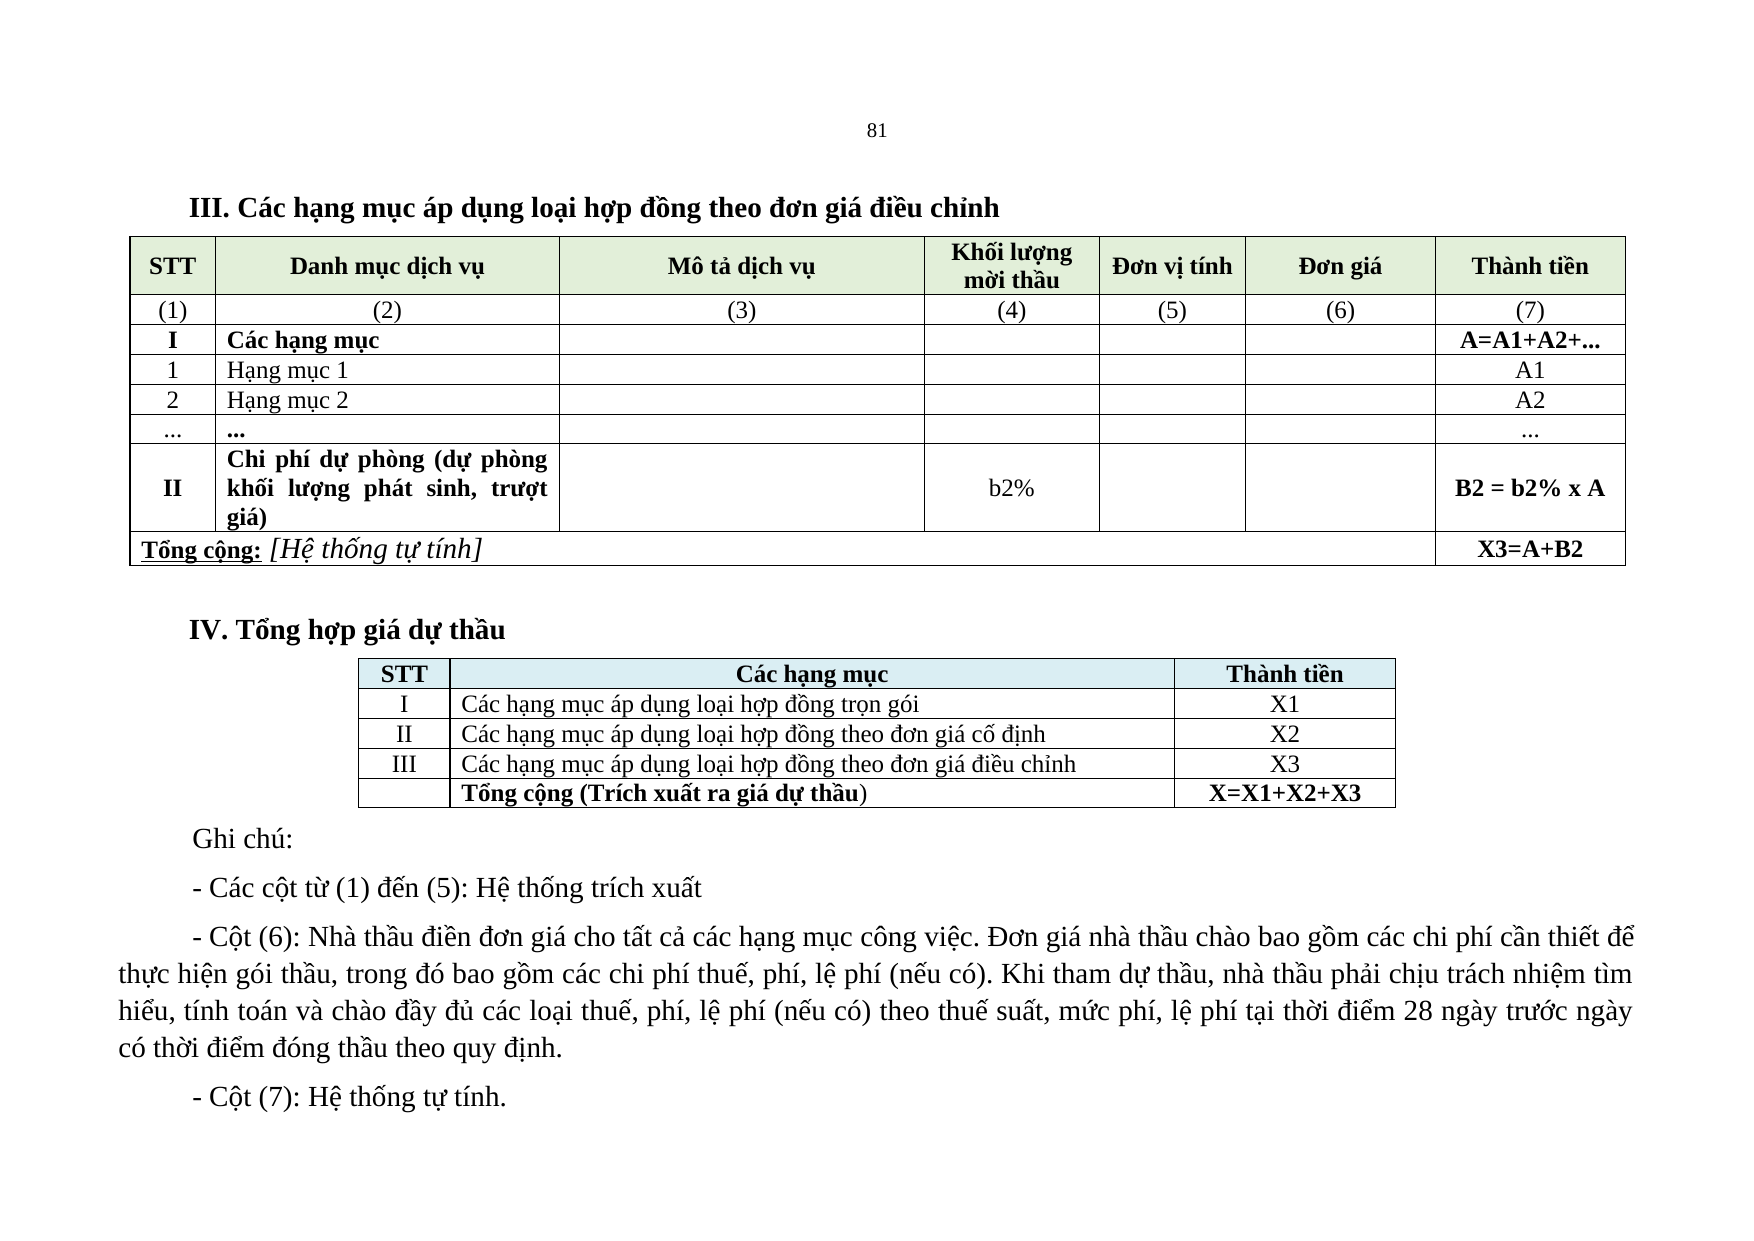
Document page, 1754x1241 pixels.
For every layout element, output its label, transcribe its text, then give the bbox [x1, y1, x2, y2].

text - Cột (6): Nhà thầu điền đơn giá cho tất cả các hạng mục công việc. Đơn giá nhà thầu chào bao gồm các chi phí cần thiết để thực hiện gói thầu, trong đó bao gồm các chi phí thuế, phí, lệ phí (nếu có). Khi tham dự thầu, nhà thầu phải chịu trách nhiệm tìm hiểu, tính toán và chào đầy đủ các loại thuế, phí, lệ phí (nếu có) theo thuế suất, mức phí, lệ phí tại thời điểm 28 ngày trước ngày có thời điểm đóng thầu theo quy định. [118, 919, 1636, 1064]
text - Cột (7): Hệ thống tự tính. [118, 1079, 1636, 1113]
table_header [118, 177, 1636, 808]
text Ghi chú: [118, 821, 1636, 854]
text - Các cột từ (1) đến (5): Hệ thống trích xuất [118, 870, 1636, 904]
